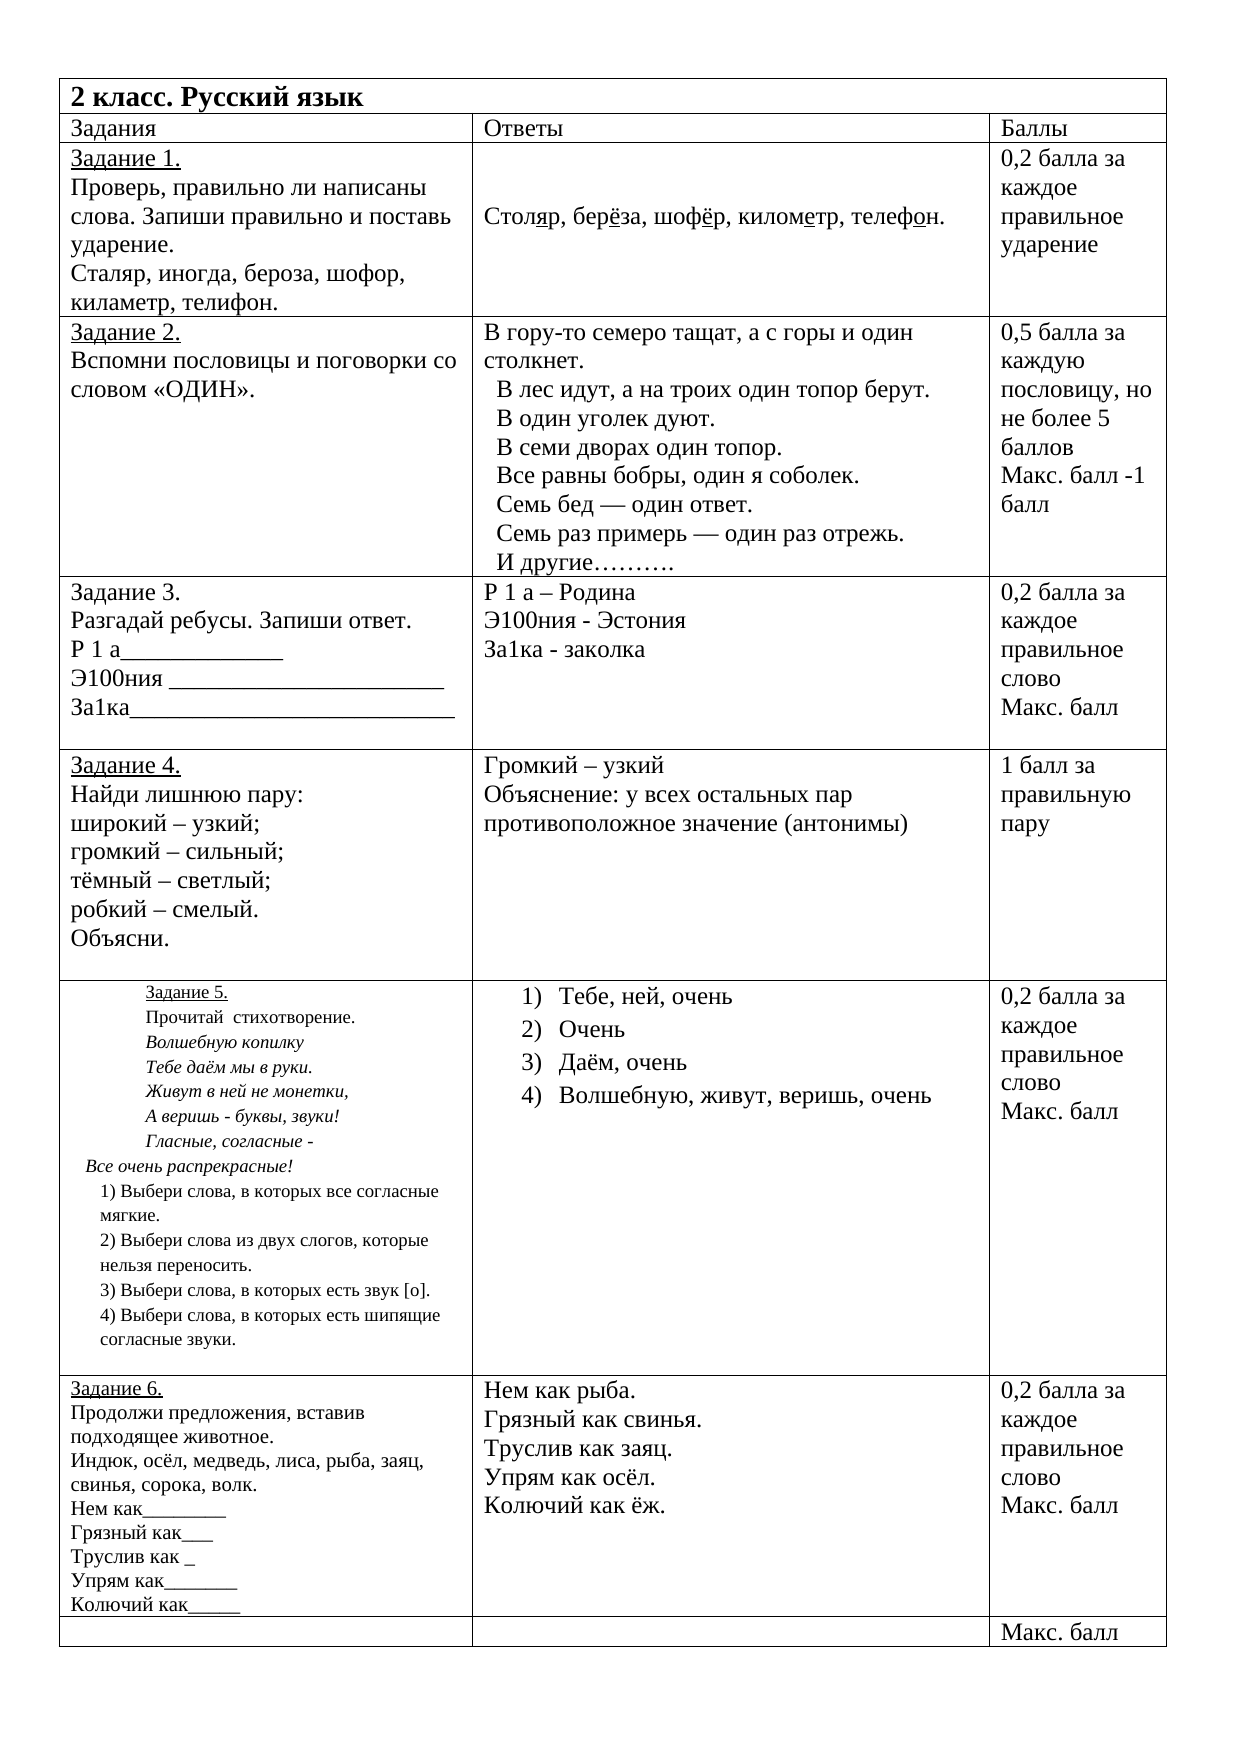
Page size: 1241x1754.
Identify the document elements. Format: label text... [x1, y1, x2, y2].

table_cell Задание 5. Прочитай стихотворение. Волшебную копилку Тебе даём мы в руки. Живут в ней не монетки, А веришь - буквы, звуки! Гласные, согласные - Все очень распрекрасные! 1) Выбери слова, в которых все согласные мягкие. 2) Выбери слова из двух слогов, которые нельзя переносить. 3) Выбери слова, в которых есть звук [о]. 4) Выбери слова, в которых есть шипящие согласные звуки. [60, 981, 472, 1374]
table_cell 0,2 балла за каждое правильное слово Макс. балл [990, 577, 1166, 749]
table_cell Баллы [990, 114, 1166, 142]
table_cell Тебе, ней, очень Очень Даём, очень Волшебную, живут, веришь, очень [473, 981, 989, 1374]
table_cell 0,2 балла за каждое правильное ударение [990, 143, 1166, 316]
table_cell Макс. балл [990, 1617, 1166, 1646]
table_cell 1 балл за правильную пару [990, 750, 1166, 980]
table_cell Столяр, берёза, шофёр, километр, телефон. [473, 143, 989, 316]
table_cell Нем как рыба. Грязный как свинья. Труслив как заяц. Упрям как осёл. Колючий как ёж. [473, 1376, 989, 1616]
table_cell 0,2 балла за каждое правильное слово Макс. балл [990, 981, 1166, 1374]
table_cell В гору-то семеро тащат, а с горы и один столкнет. В лес идут, а на троих один топор берут. В один уголек дуют. В семи дворах один топор. Все равны бобры, один я соболек. Семь бед — один ответ. Семь раз примерь — один раз отрежь. И другие………. [473, 317, 989, 576]
table_cell [60, 1617, 472, 1646]
table_cell Задания [60, 114, 472, 142]
table_cell Задание 3. Разгадай ребусы. Запиши ответ. Р 1 а_____________ Э100ния ______________________ За1ка__________________________ [60, 577, 472, 749]
table_header 2 класс. Русский язык [60, 79, 1166, 112]
table_cell Р 1 а – Родина Э100ния - Эстония За1ка - заколка [473, 577, 989, 749]
table_cell Ответы [473, 114, 989, 142]
table_cell Задание 6. Продолжи предложения, вставив подходящее животное. Индюк, осёл, медведь, лиса, рыба, заяц, свинья, сорока, волк. Нем как________ Грязный как___ Труслив как _ Упрям как_______ Колючий как_____ [60, 1376, 472, 1616]
table_cell Задание 1. Проверь, правильно ли написаны слова. Запиши правильно и поставь ударение. Сталяр, иногда, бероза, шофор, киламетр, телифон. [60, 143, 472, 316]
table_cell Задание 4. Найди лишнюю пару: широкий – узкий; громкий – сильный; тёмный – светлый; робкий – смелый. Объясни. [60, 750, 472, 980]
table_cell 0,2 балла за каждое правильное слово Макс. балл [990, 1376, 1166, 1616]
table_cell Громкий – узкий Объяснение: у всех остальных пар противоположное значение (антонимы) [473, 750, 989, 980]
table_cell Задание 2. Вспомни пословицы и поговорки со словом «ОДИН». [60, 317, 472, 576]
table_cell [473, 1617, 989, 1646]
table_cell 0,5 балла за каждую пословицу, но не более 5 баллов Макс. балл -1 балл [990, 317, 1166, 576]
